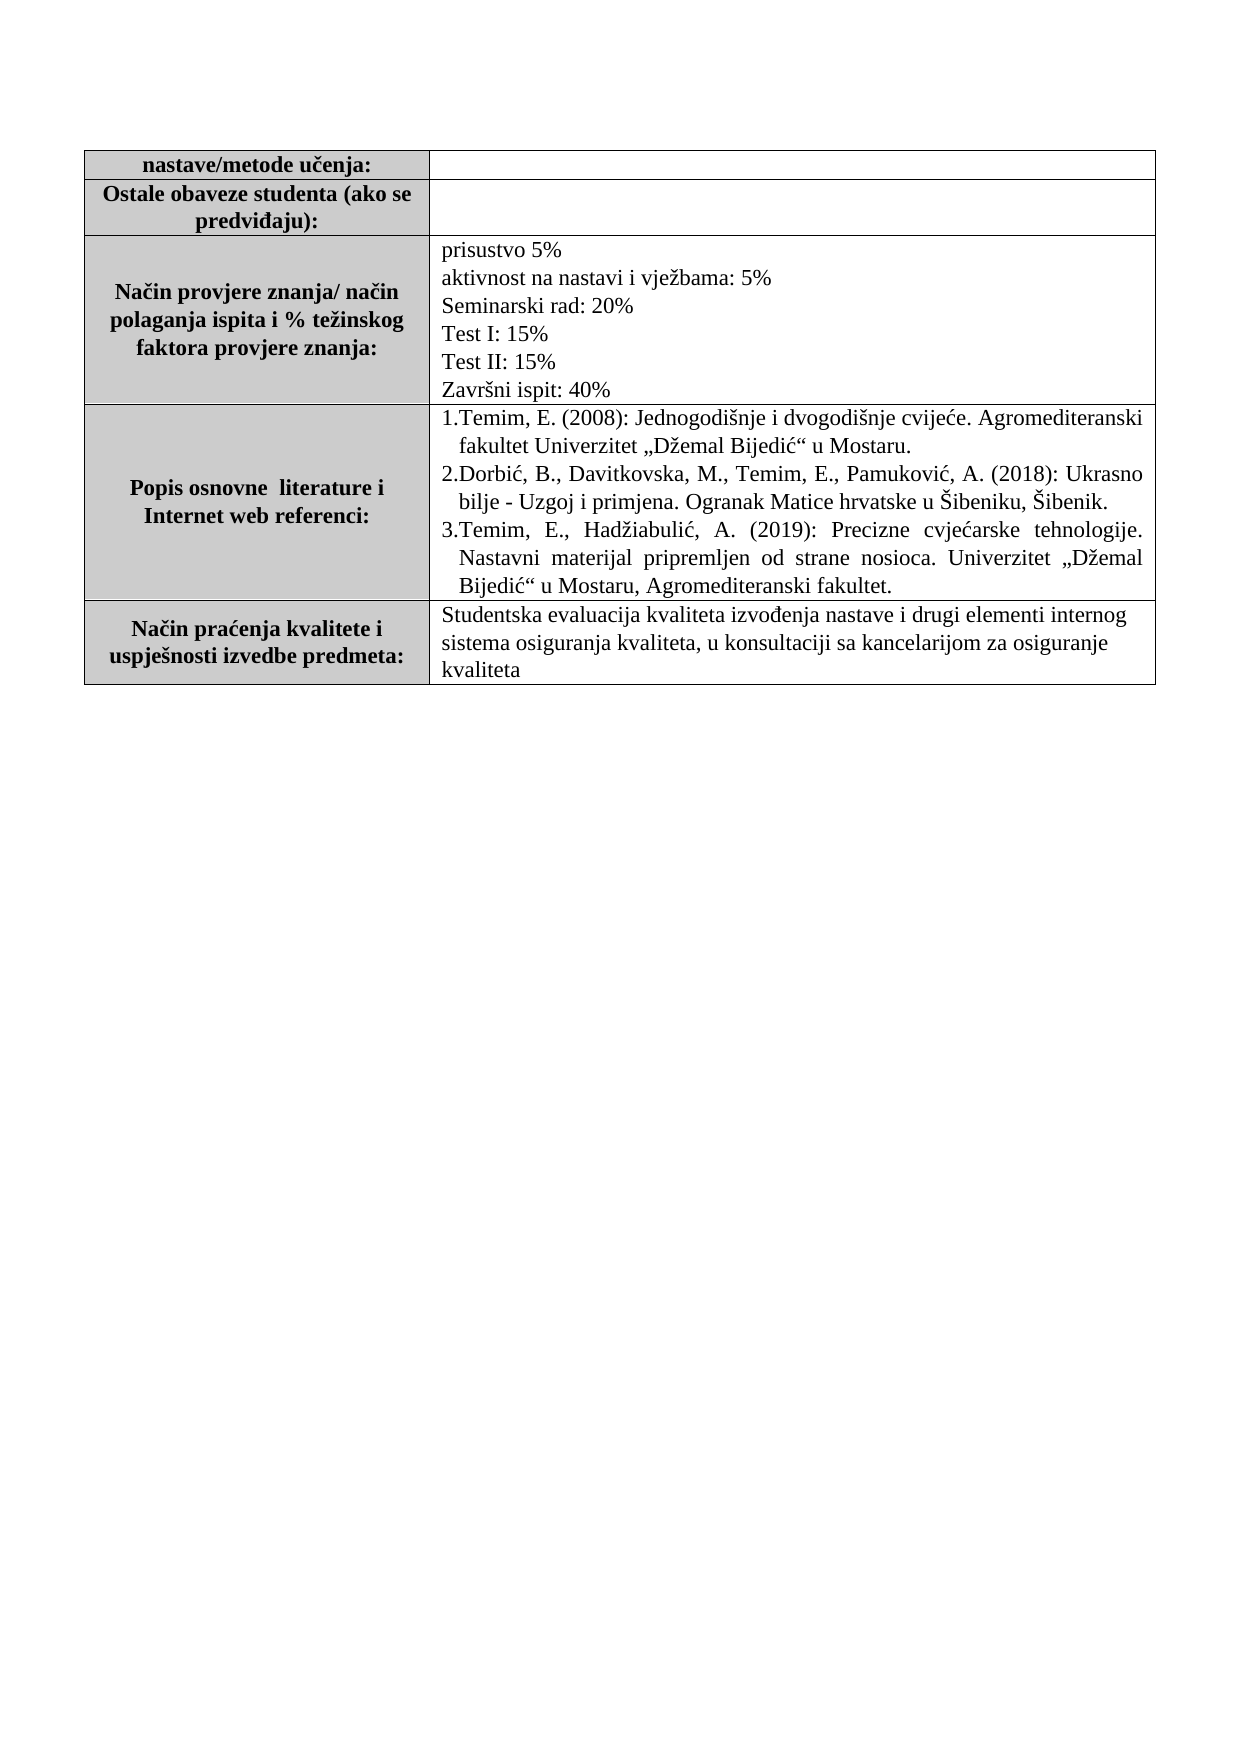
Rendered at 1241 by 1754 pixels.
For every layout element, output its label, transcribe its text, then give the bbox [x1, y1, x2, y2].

table_cell Popis osnovne literature i Internet web referenci: [85, 405, 429, 599]
table_cell [430, 180, 1155, 235]
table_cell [430, 151, 1155, 179]
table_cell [85, 151, 429, 179]
table_cell Ostale obaveze studenta (ako se predviđaju): [85, 180, 429, 235]
table_cell prisustvo 5% aktivnost na nastavi i vježbama: 5% Seminarski rad: 20% Test I: 15% Test II: 15% Završni ispit: 40% [430, 236, 1155, 403]
table_cell Način praćenja kvalitete i uspješnosti izvedbe predmeta: [85, 601, 429, 684]
table_cell Temim, E. (2008): Jednogodišnje i dvogodišnje cvijeće. Agromediteranski fakultet Univerzitet „Džemal Bijedić“ u Mostaru. Dorbić, B., Davitkovska, M., Temim, E., Pamuković, A. (2018): Ukrasno bilje - Uzgoj i primjena. Ogranak Matice hrvatske u Šibeniku, Šibenik. Temim, E., Hadžiabulić, A. (2019): Precizne cvjećarske tehnologije. Nastavni materijal pripremljen od strane nosioca. Univerzitet „Džemal Bijedić“ u Mostaru, Agromediteranski fakultet. [430, 405, 1155, 599]
table_cell Način provjere znanja/ način polaganja ispita i % težinskog faktora provjere znanja: [85, 236, 429, 403]
table_cell Studentska evaluacija kvaliteta izvođenja nastave i drugi elementi internog sistema osiguranja kvaliteta, u konsultaciji sa kancelarijom za osiguranje kvaliteta [430, 601, 1155, 684]
